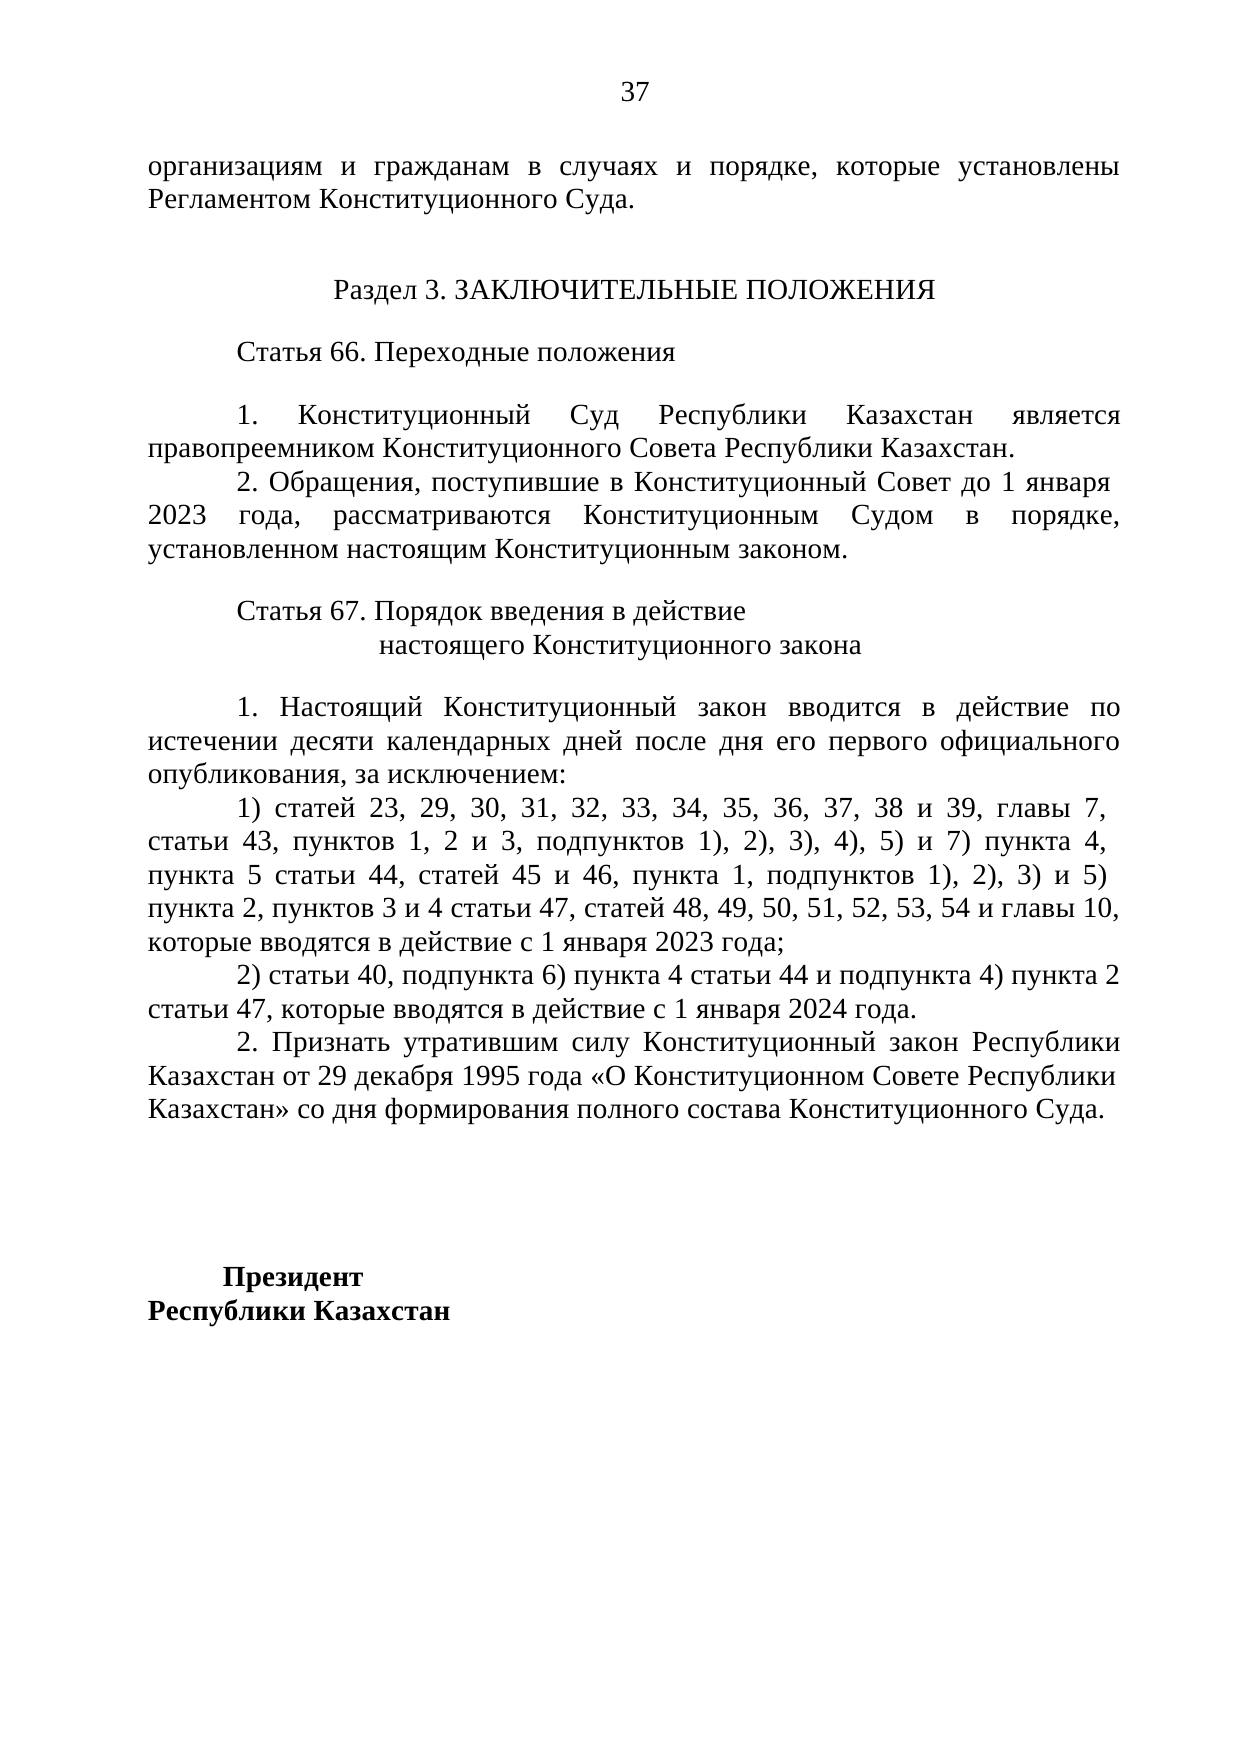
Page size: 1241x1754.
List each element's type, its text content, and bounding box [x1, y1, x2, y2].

text Республики Казахстан [148, 1293, 1122, 1326]
text Раздел 3. ЗАКЛЮЧИТЕЛЬНЫЕ ПОЛОЖЕНИЯ [148, 272, 1122, 306]
text 1. Настоящий Конституционный закон вводится в действие по истечении десяти календарных дней после дня его первого официального опубликования, за исключением: [148, 689, 1122, 790]
text настоящего Конституционного закона [148, 627, 1122, 660]
text Статья 67. Порядок введения в действие [148, 593, 1122, 627]
text 1) статей 23, 29, 30, 31, 32, 33, 34, 35, 36, 37, 38 и 39, главы 7, статьи 43, пунктов 1, 2 и 3, подпунктов 1), 2), 3), 4), 5) и 7) пункта 4, пункта 5 статьи 44, статей 45 и 46, пункта 1, подпунктов 1), 2), 3) и 5) пункта 2, пунктов 3 и 4 статьи 47, статей 48, 49, 50, 51, 52, 53, 54 и главы 10, которые вводятся в действие с 1 января 2023 года; [148, 790, 1122, 957]
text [148, 148, 1122, 215]
text Казахстан» со дня формирования полного состава Конституционного Суда. [148, 1092, 1122, 1125]
text 2) статьи 40, подпункта 6) пункта 4 статьи 44 и подпункта 4) пункта 2 статьи 47, которые вводятся в действие с 1 января 2024 года. [148, 957, 1122, 1024]
text Статья 66. Переходные положения [148, 334, 1122, 368]
text 2. Признать утратившим силу Конституционный закон Республики Казахстан от 29 декабря 1995 года «О Конституционном Совете Республики [148, 1024, 1122, 1092]
text Президент [148, 1259, 1122, 1293]
text 1. Конституционный Суд Республики Казахстан является правопреемником Конституционного Совета Республики Казахстан. [148, 397, 1122, 464]
text 2. Обращения, поступившие в Конституционный Совет до 1 января 2023 года, рассматриваются Конституционным Судом в порядке, установленном настоящим Конституционным законом. [148, 464, 1122, 564]
